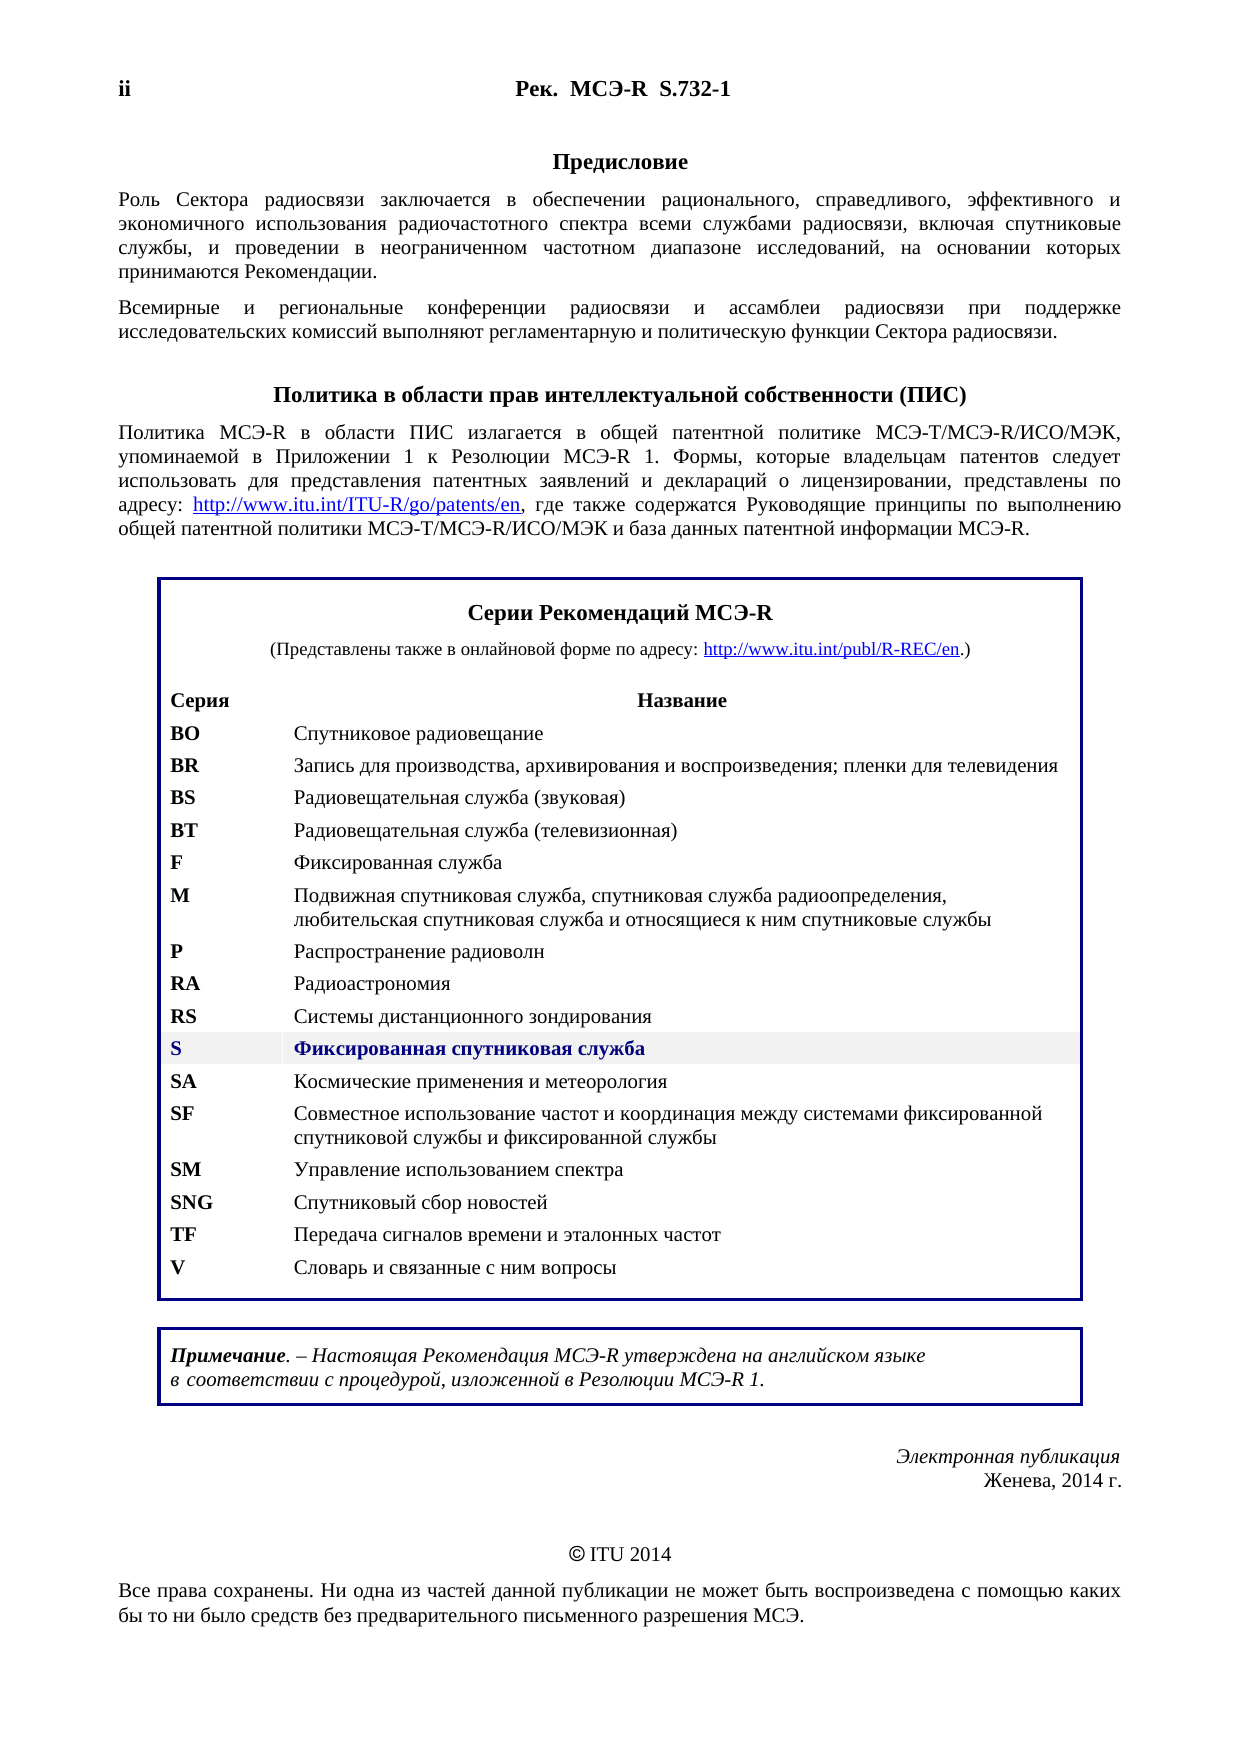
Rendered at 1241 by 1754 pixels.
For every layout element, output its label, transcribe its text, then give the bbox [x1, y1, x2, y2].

table_cell SNG [161, 1186, 282, 1218]
table_cell RS [161, 1000, 282, 1032]
table_cell Управление использованием спектра [283, 1153, 1080, 1186]
text Роль Сектора радиосвязи заключается в обеспечении рационального, справедливого, эффективного и экономичного использования радиочастотного спектра всеми службами радиосвязи, включая спутниковые службы, и проведении в неограниченном частотном диапазоне исследований, на основании которых принимаются Рекомендации. [118, 187, 1122, 283]
table_cell S [161, 1032, 282, 1064]
table_cell Спутниковый сбор новостей [283, 1186, 1080, 1218]
table_cell Запись для производства, архивирования и воспроизведения; пленки для телевидения [283, 749, 1080, 781]
text Политика в области прав интеллектуальной собственности (ПИС) [118, 381, 1122, 407]
table_cell Радиовещательная служба (звуковая) [283, 781, 1080, 813]
text Все права сохранены. Ни одна из частей данной публикации не может быть воспроизведена с помощью каких бы то ни было средств без предварительного письменного разрешения МСЭ. [118, 1578, 1122, 1627]
table_cell Передача сигналов времени и эталонных частот [283, 1218, 1080, 1250]
table_cell BO [161, 716, 282, 749]
table_cell Фиксированная служба [283, 846, 1080, 878]
table_cell F [161, 846, 282, 878]
table_cell Серия [161, 684, 282, 716]
table_cell BS [161, 781, 282, 813]
table_cell Системы дистанционного зондирования [283, 1000, 1080, 1032]
table_cell M [161, 878, 282, 935]
table_cell P [161, 935, 282, 967]
table_cell V [161, 1250, 282, 1297]
table_cell BT [161, 814, 282, 846]
table_cell Название [283, 684, 1080, 716]
text Политика МСЭ-R в области ПИС излагается в общей патентной политике МСЭ-Т/МСЭ-R/ИСО/МЭК, упоминаемой в Приложении 1 к Резолюции МСЭ-R 1. Формы, которые владельцам патентов следует использовать для представления патентных заявлений и деклараций о лицензировании, представлены по адресу: http://www.itu.int/ITU-R/go/patents/en, где также содержатся Руководящие принципы по выполнению общей патентной политики МСЭ-Т/МСЭ-R/ИСО/МЭК и база данных патентной информации МСЭ-R. [118, 420, 1122, 540]
table_cell Радиовещательная служба (телевизионная) [283, 814, 1080, 846]
table_cell Распространение радиоволн [283, 935, 1080, 967]
table_cell SA [161, 1064, 282, 1097]
table_cell SM [161, 1153, 282, 1186]
table_cell BR [161, 749, 282, 781]
table_cell Словарь и связанные с ним вопросы [283, 1250, 1080, 1297]
table_cell Спутниковое радиовещание [283, 716, 1080, 749]
table_cell RA [161, 967, 282, 999]
table_cell TF [161, 1218, 282, 1250]
text ITU 2014 [118, 1542, 1122, 1566]
table_cell Радиоастрономия [283, 967, 1080, 999]
table_cell Подвижная спутниковая служба, спутниковая служба радиоопределения, любительская спутниковая служба и относящиеся к ним спутниковые службы [283, 878, 1080, 935]
text Всемирные и региональные конференции радиосвязи и ассамблеи радиосвязи при поддержке исследовательских комиссий выполняют регламентарную и политическую функции Сектора радиосвязи. [118, 295, 1122, 343]
table_cell Совместное использование частот и координация между системами фиксированной спутниковой службы и фиксированной службы [283, 1097, 1080, 1153]
table_cell Фиксированная спутниковая служба [283, 1032, 1080, 1064]
table_cell Космические применения и метеорология [283, 1064, 1080, 1097]
table_header Примечание. – Настоящая Рекомендация МСЭ-R утверждена на английском языке в соответствии с процедурой, изложенной в Резолюции МСЭ-R 1. [161, 1330, 1080, 1403]
text Электронная публикация Женева, 2014 г. [118, 1444, 1122, 1492]
table_cell SF [161, 1097, 282, 1153]
text Предисловие [118, 148, 1122, 174]
table_header Серии Рекомендаций МСЭ-R (Представлены также в онлайновой форме по адресу: http://www.itu.int/publ/R-REC/en.) [161, 580, 1080, 684]
